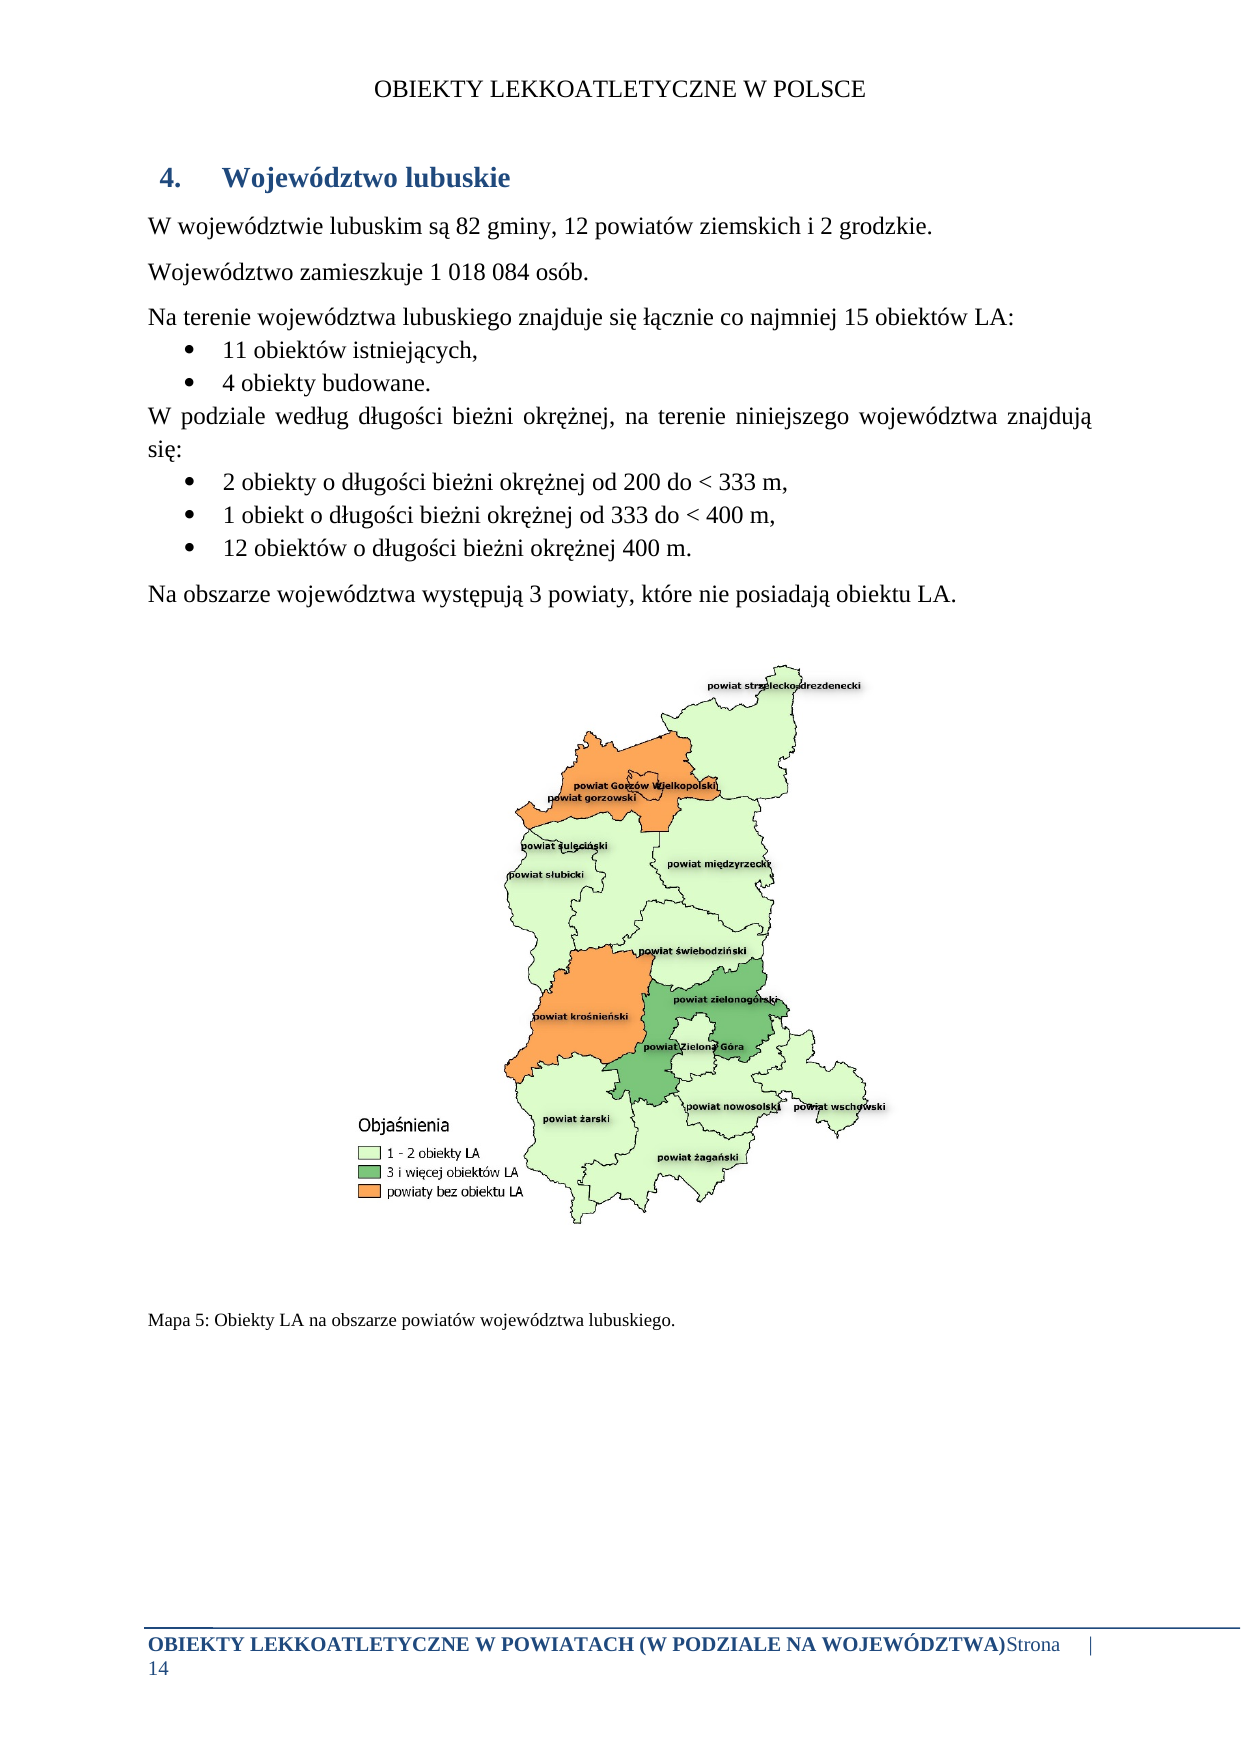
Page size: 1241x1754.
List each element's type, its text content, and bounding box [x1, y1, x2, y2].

list 12 obiektów o długości bieżni okrężnej 400 m. [185, 533, 1093, 562]
list 11 obiektów istniejących, [185, 335, 1093, 364]
subtitle Województwo lubuskie [159, 160, 1093, 194]
text Na obszarze województwa występują 3 powiaty, które nie posiadają obiektu LA. [148, 579, 1093, 608]
list 1 obiekt o długości bieżni okrężnej od 333 do < 400 m, [185, 500, 1093, 529]
text Na terenie województwa lubuskiego znajduje się łącznie co najmniej 15 obiektów LA: [148, 302, 1093, 331]
list 4 obiekty budowane. [185, 368, 1093, 397]
text W podziale według długości bieżni okrężnej, na terenie niniejszego województwa znajdują się: [148, 401, 1093, 463]
list 2 obiekty o długości bieżni okrężnej od 200 do < 333 m, [185, 467, 1093, 496]
picture [147, 624, 1093, 1293]
text W województwie lubuskim są 82 gminy, 12 powiatów ziemskich i 2 grodzkie. [148, 211, 1093, 240]
text Województwo zamieszkuje 1 018 084 osób. [148, 257, 1093, 285]
